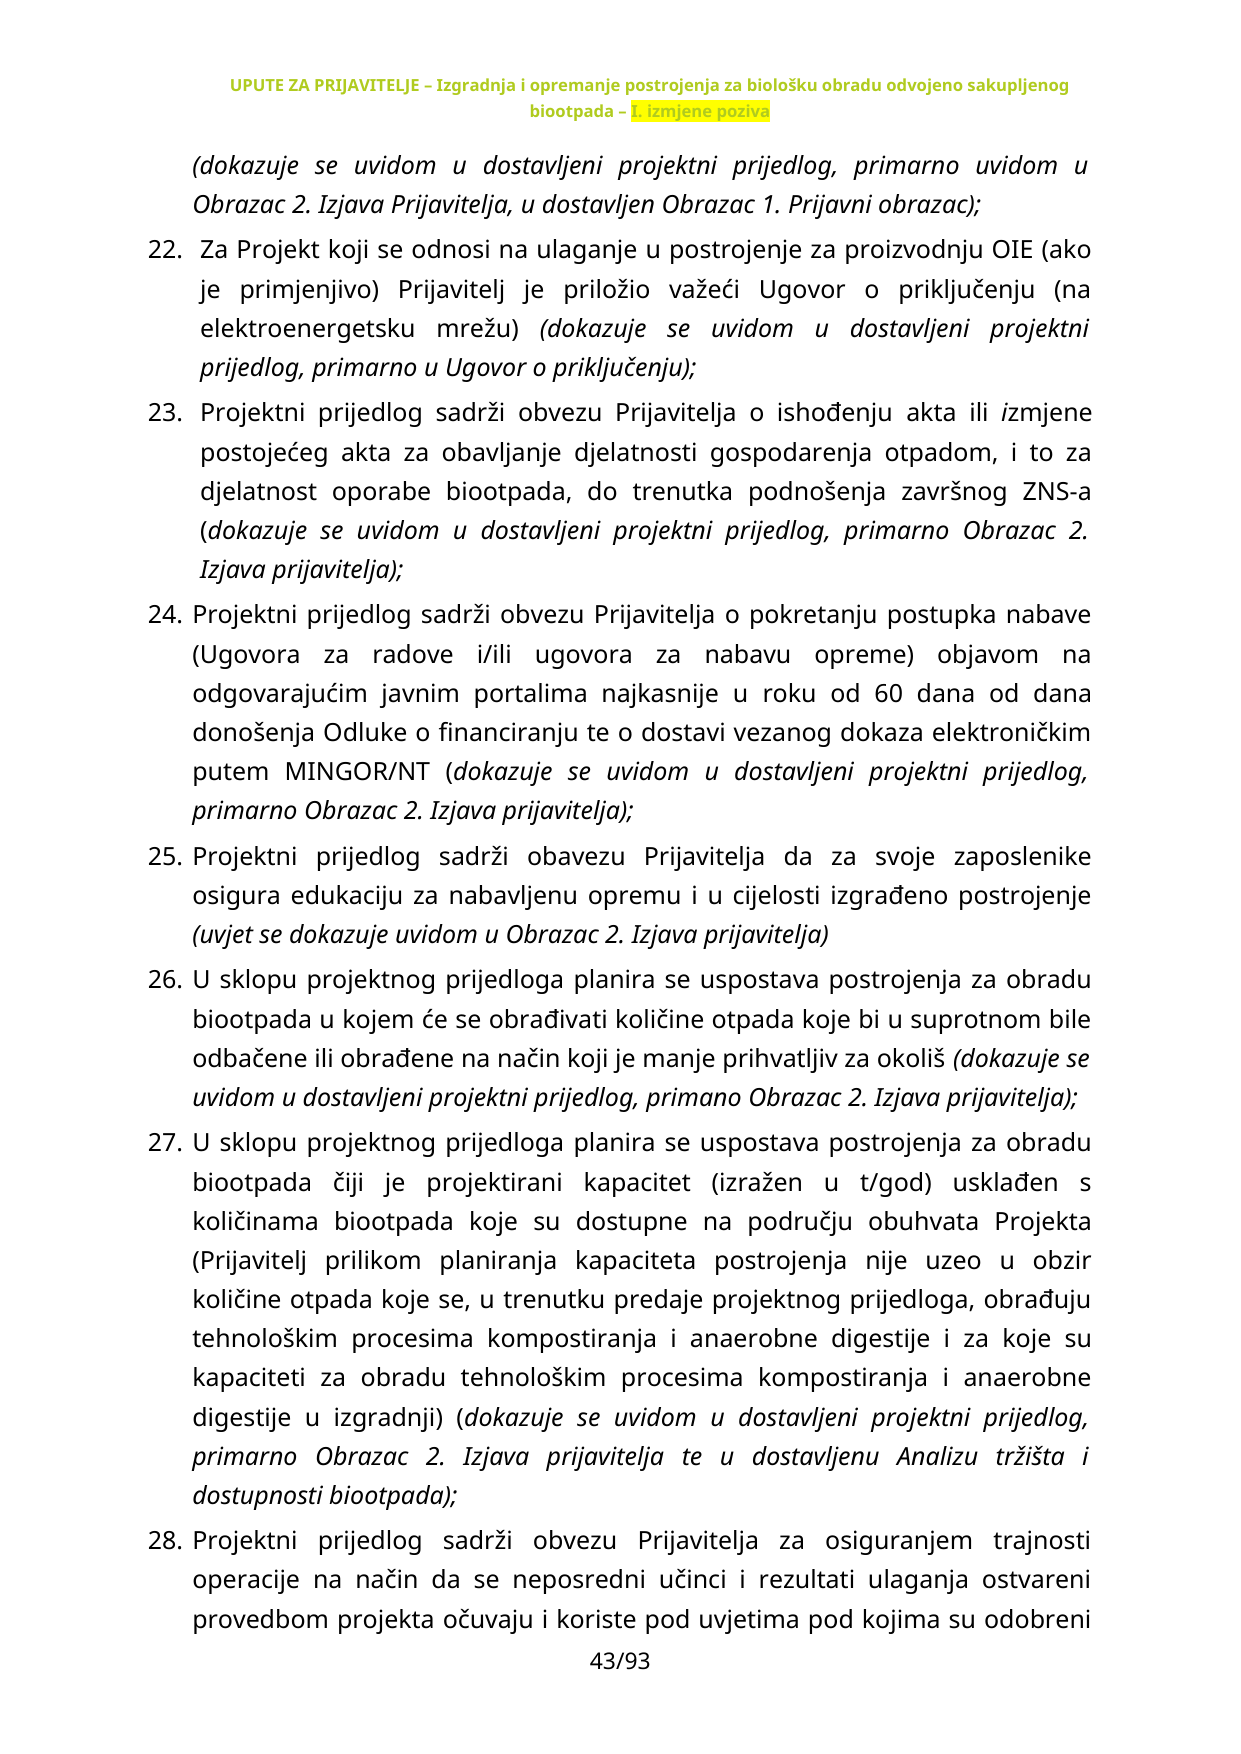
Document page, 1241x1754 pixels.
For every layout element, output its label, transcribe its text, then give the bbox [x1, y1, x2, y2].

list Projektni prijedlog sadrži obvezu Prijavitelja o pokretanju postupka nabave (Ugovora za radove i/ili ugovora za nabavu opreme) objavom na odgovarajućim javnim portalima najkasnije u roku od 60 dana od dana donošenja Odluke o financiranju te o dostavi vezanog dokaza elektroničkim putem MINGOR/NT (dokazuje se uvidom u dostavljeni projektni prijedlog, primarno Obrazac 2. Izjava prijavitelja); [148, 597, 1093, 827]
list U sklopu projektnog prijedloga planira se uspostava postrojenja za obradu biootpada čiji je projektirani kapacitet (izražen u t/god) usklađen s količinama biootpada koje su dostupne na području obuhvata Projekta (Prijavitelj prilikom planiranja kapaciteta postrojenja nije uzeo u obzir količine otpada koje se, u trenutku predaje projektnog prijedloga, obrađuju tehnološkim procesima kompostiranja i anaerobne digestije i za koje su kapaciteti za obradu tehnološkim procesima kompostiranja i anaerobne digestije u izgradnji) (dokazuje se uvidom u dostavljeni projektni prijedlog, primarno Obrazac 2. Izjava prijavitelja te u dostavljenu Analizu tržišta i dostupnosti biootpada); [148, 1125, 1093, 1512]
list U sklopu projektnog prijedloga planira se uspostava postrojenja za obradu biootpada u kojem će se obrađivati količine otpada koje bi u suprotnom bile odbačene ili obrađene na način koji je manje prihvatljiv za okoliš (dokazuje se uvidom u dostavljeni projektni prijedlog, primano Obrazac 2. Izjava prijavitelja); [148, 962, 1093, 1114]
list Projektni prijedlog sadrži obvezu Prijavitelja o ishođenju akta ili izmjene postojećeg akta za obavljanje djelatnosti gospodarenja otpadom, i to za djelatnost oporabe biootpada, do trenutka podnošenja završnog ZNS-a (dokazuje se uvidom u dostavljeni projektni prijedlog, primarno Obrazac 2. Izjava prijavitelja); [148, 395, 1093, 586]
list Za Projekt koji se odnosi na ulaganje u postrojenje za proizvodnju OIE (ako je primjenjivo) Prijavitelj je priložio važeći Ugovor o priključenju (na elektroenergetsku mrežu) (dokazuje se uvidom u dostavljeni projektni prijedlog, primarno u Ugovor o priključenju); [148, 232, 1093, 384]
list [148, 1523, 1093, 1635]
list Projektni prijedlog sadrži obavezu Prijavitelja da za svoje zaposlenike osigura edukaciju za nabavljenu opremu i u cijelosti izgrađeno postrojenje (uvjet se dokazuje uvidom u Obrazac 2. Izjava prijavitelja) [148, 838, 1093, 951]
list (dokazuje se uvidom u dostavljeni projektni prijedlog, primarno uvidom u Obrazac 2. Izjava Prijavitelja, u dostavljen Obrazac 1. Prijavni obrazac); [192, 148, 1093, 221]
